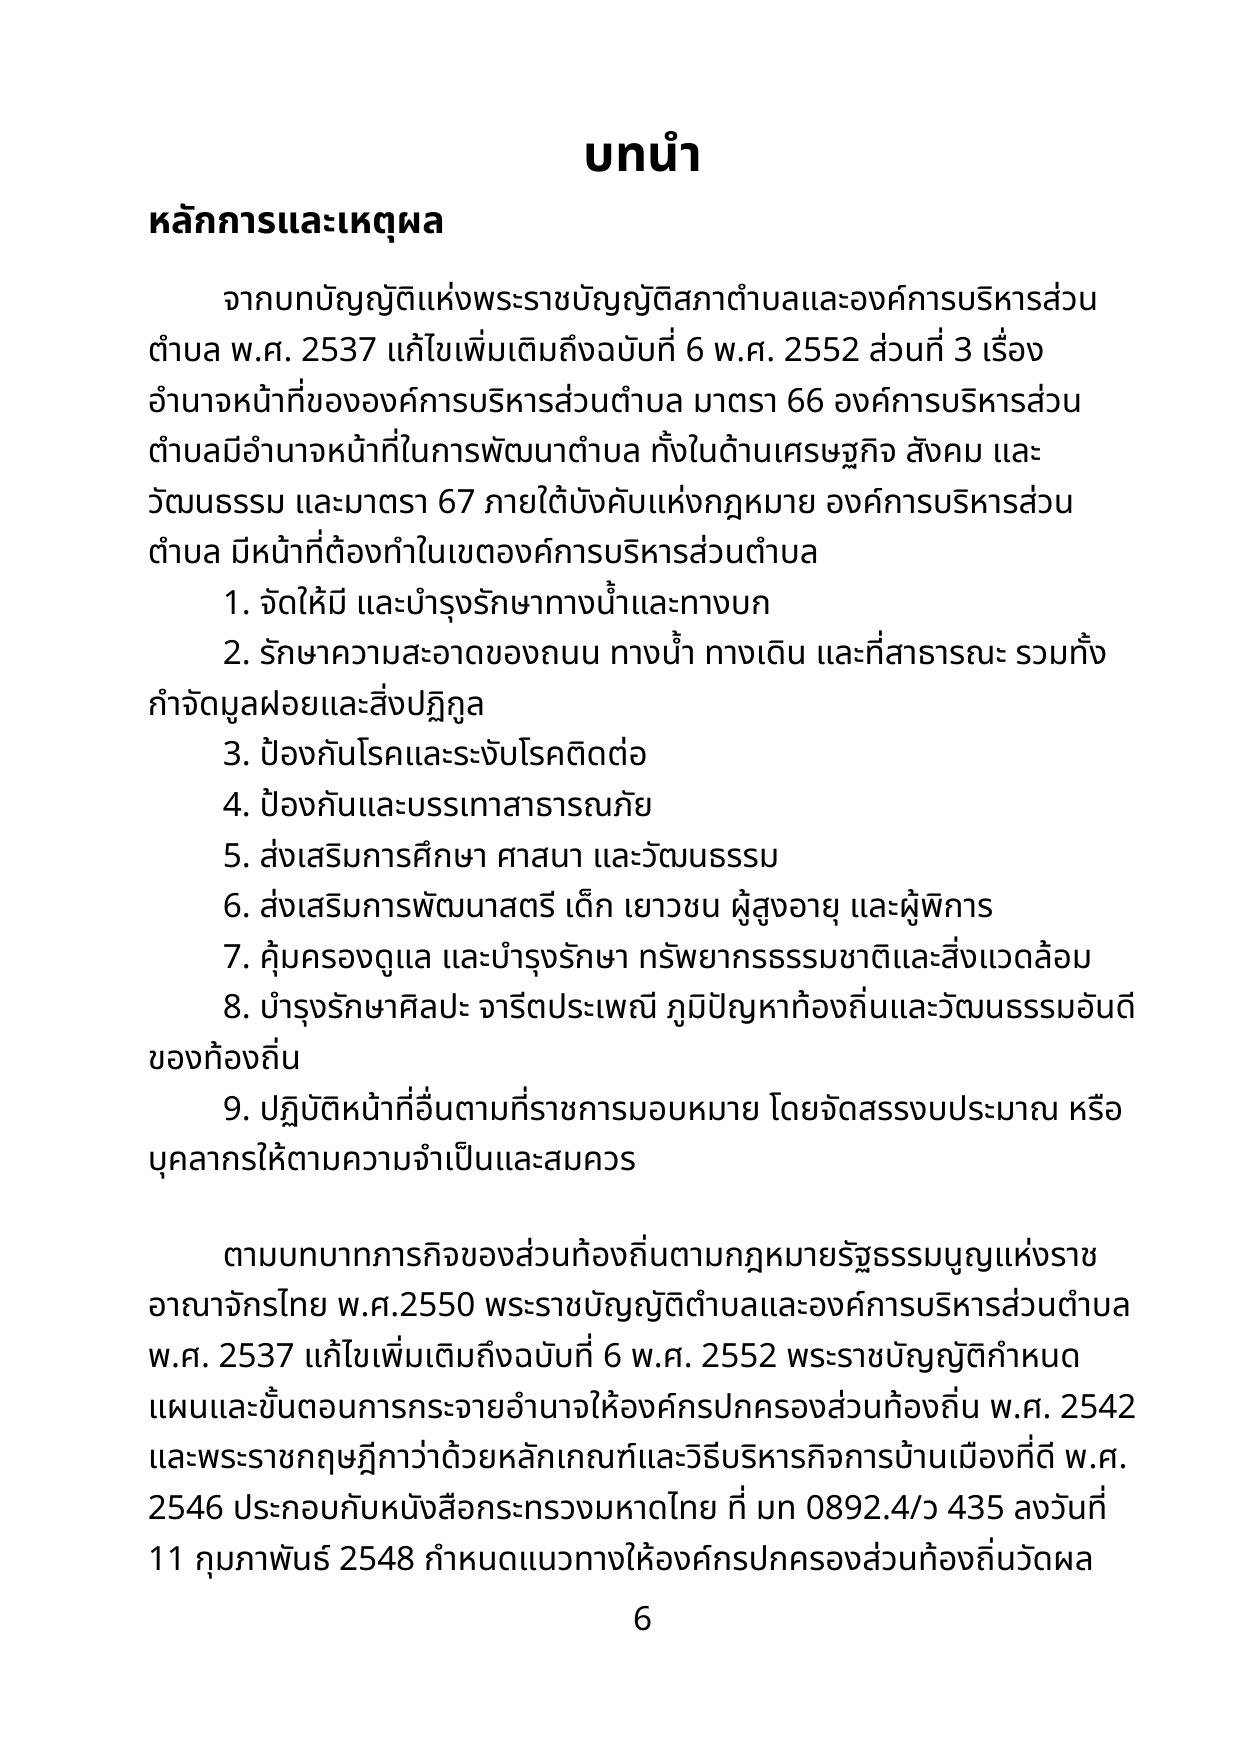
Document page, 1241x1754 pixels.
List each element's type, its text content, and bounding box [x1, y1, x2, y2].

text 6. ส่งเสริมการพัฒนาสตรี เด็ก เยาวชน ผู้สูงอายุ และผู้พิการ [148, 882, 1137, 933]
text 3. ป้องกันโรคและระงับโรคติดต่อ [148, 730, 1137, 781]
text หลักการและเหตุผล [148, 194, 1137, 250]
text 7. คุ้มครองดูแล และบำรุงรักษา ทรัพยากรธรรมชาติและสิ่งแวดล้อม [148, 933, 1137, 983]
text 1. จัดให้มี และบำรุงรักษาทางน้ำและทางบก [148, 578, 1137, 629]
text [148, 1231, 1137, 1585]
text 4. ป้องกันและบรรเทาสาธารณภัย [148, 781, 1137, 831]
text จากบทบัญญัติแห่งพระราชบัญญัติสภาตำบลและองค์การบริหารส่วนตำบล พ.ศ. 2537 แก้ไขเพิ่มเติมถึงฉบับที่ 6 พ.ศ. 2552 ส่วนที่ 3 เรื่อง อำนาจหน้าที่ขององค์การบริหารส่วนตำบล มาตรา 66 องค์การบริหารส่วนตำบลมีอำนาจหน้าที่ในการพัฒนาตำบล ทั้งในด้านเศรษฐกิจ สังคม และวัฒนธรรม และมาตรา 67 ภายใต้บังคับแห่งกฎหมาย องค์การบริหารส่วนตำบล มีหน้าที่ต้องทำในเขตองค์การบริหารส่วนตำบล [148, 275, 1137, 578]
text 5. ส่งเสริมการศึกษา ศาสนา และวัฒนธรรม [148, 831, 1137, 882]
text บทนำ [148, 118, 1137, 194]
text 8. บำรุงรักษาศิลปะ จารีตประเพณี ภูมิปัญหาท้องถิ่นและวัฒนธรรมอันดีของท้องถิ่น [148, 983, 1137, 1084]
text 9. ปฏิบัติหน้าที่อื่นตามที่ราชการมอบหมาย โดยจัดสรรงบประมาณ หรือบุคลากรให้ตามความจำเป็นและสมควร [148, 1084, 1137, 1185]
text 2. รักษาความสะอาดของถนน ทางน้ำ ทางเดิน และที่สาธารณะ รวมทั้งกำจัดมูลฝอยและสิ่งปฏิกูล [148, 629, 1137, 730]
